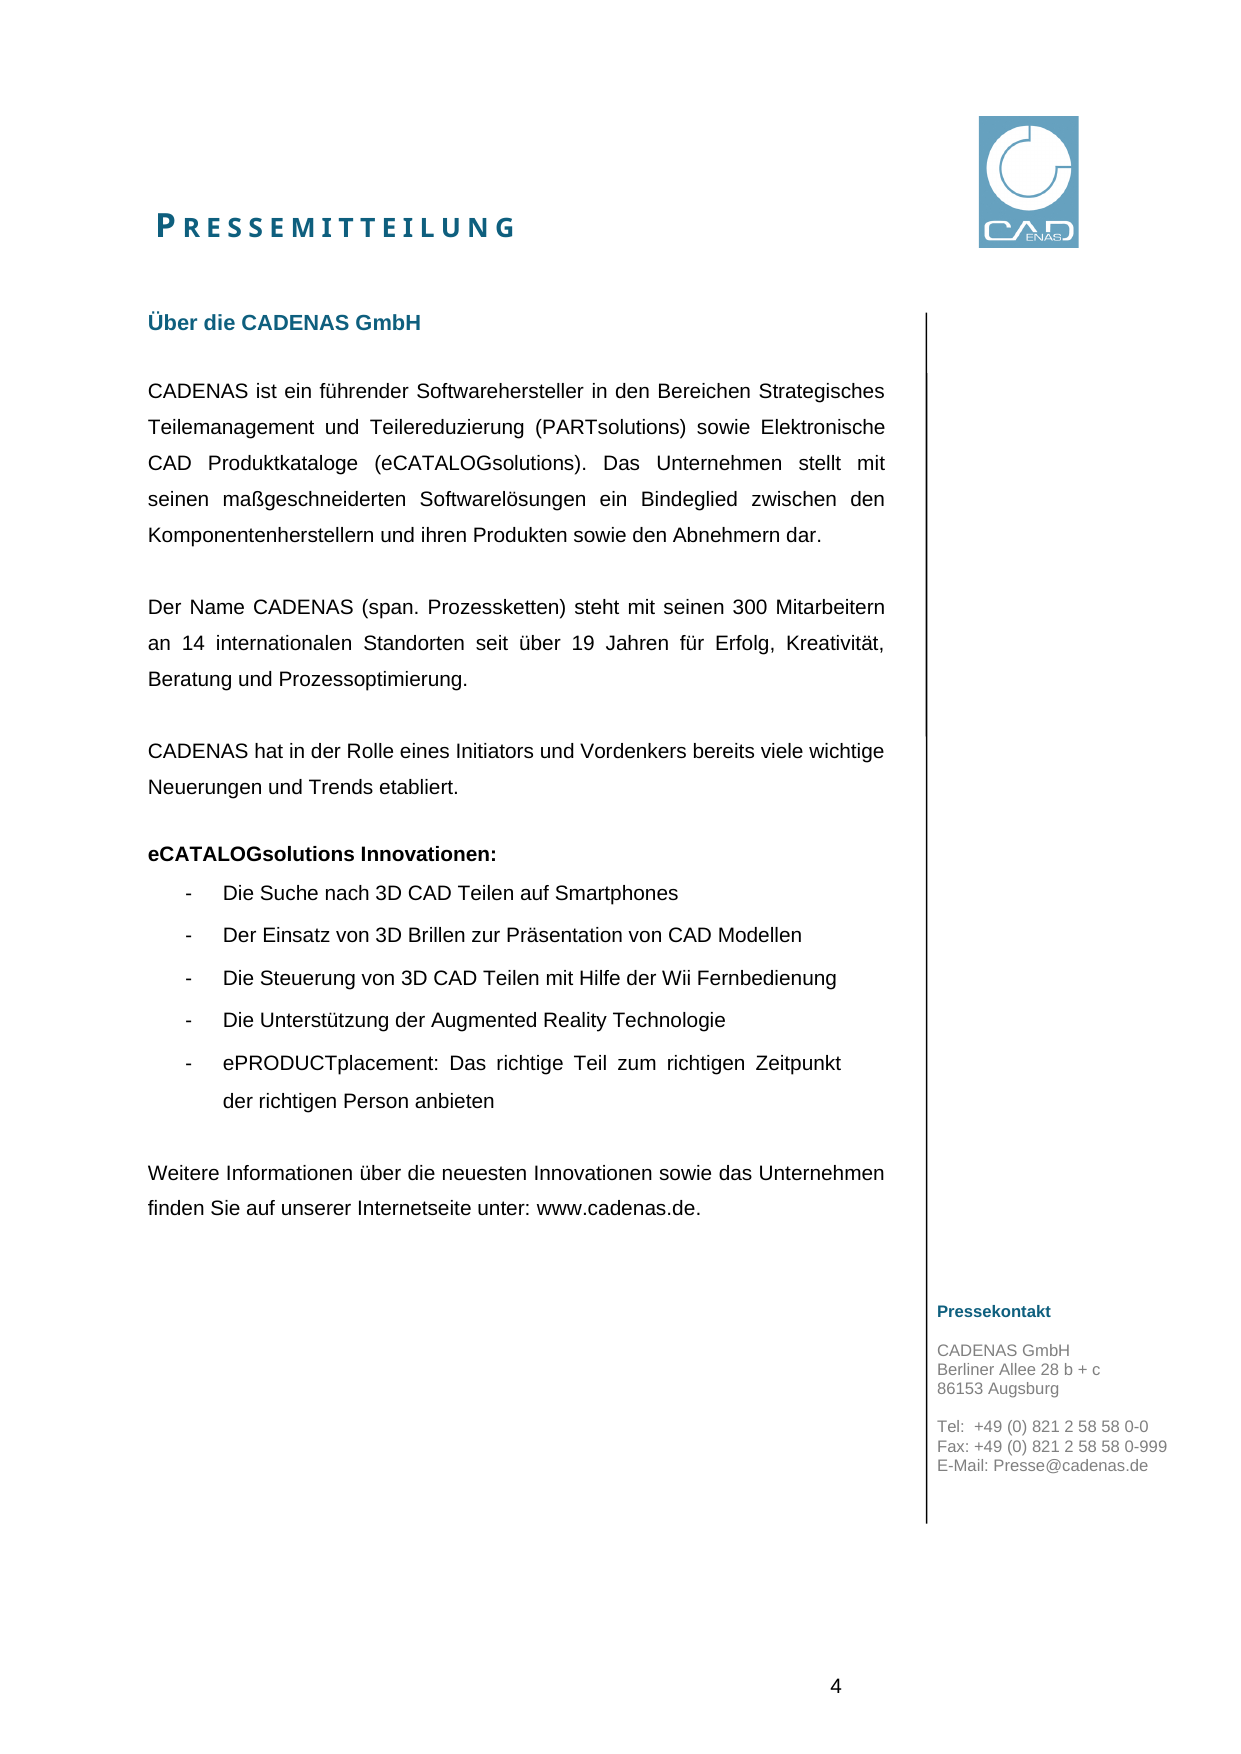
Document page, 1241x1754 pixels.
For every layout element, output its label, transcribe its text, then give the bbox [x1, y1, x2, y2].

text Über die CADENAS GmbH [148, 310, 842, 335]
text CADENAS ist ein führender Softwarehersteller in den Bereichen Strategisches Teilemanagement und Teilereduzierung (PARTsolutions) sowie Elektronische CAD Produktkataloge (eCATALOGsolutions). Das Unternehmen stellt mit seinen maßgeschneiderten Softwarelösungen ein Bindeglied zwischen den Komponentenherstellern und ihren Produkten sowie den Abnehmern dar. [148, 379, 886, 547]
list Der Einsatz von 3D Brillen zur Präsentation von CAD Modellen [185, 920, 886, 949]
text CADENAS hat in der Rolle eines Initiators und Vordenkers bereits viele wichtige Neuerungen und Trends etabliert. [148, 738, 886, 798]
list Die Steuerung von 3D CAD Teilen mit Hilfe der Wii Fernbedienung [185, 963, 886, 991]
text eCATALOGsolutions Innovationen: [148, 842, 886, 866]
list Die Unterstützung der Augmented Reality Technologie [185, 1005, 886, 1034]
picture [978, 116, 1079, 248]
list ePRODUCTplacement: Das richtige Teil zum richtigen Zeitpunkt der richtigen Person anbieten [185, 1048, 842, 1112]
text Weitere Informationen über die neuesten Innovationen sowie das Unternehmen finden Sie auf unserer Internetseite unter: www.cadenas.de. [148, 1160, 886, 1220]
list Die Suche nach 3D CAD Teilen auf Smartphones [185, 878, 886, 906]
text Der Name CADENAS (span. Prozessketten) steht mit seinen 300 Mitarbeitern an 14 internationalen Standorten seit über 19 Jahren für Erfolg, Kreativität, Beratung und Prozessoptimierung. [148, 595, 886, 691]
